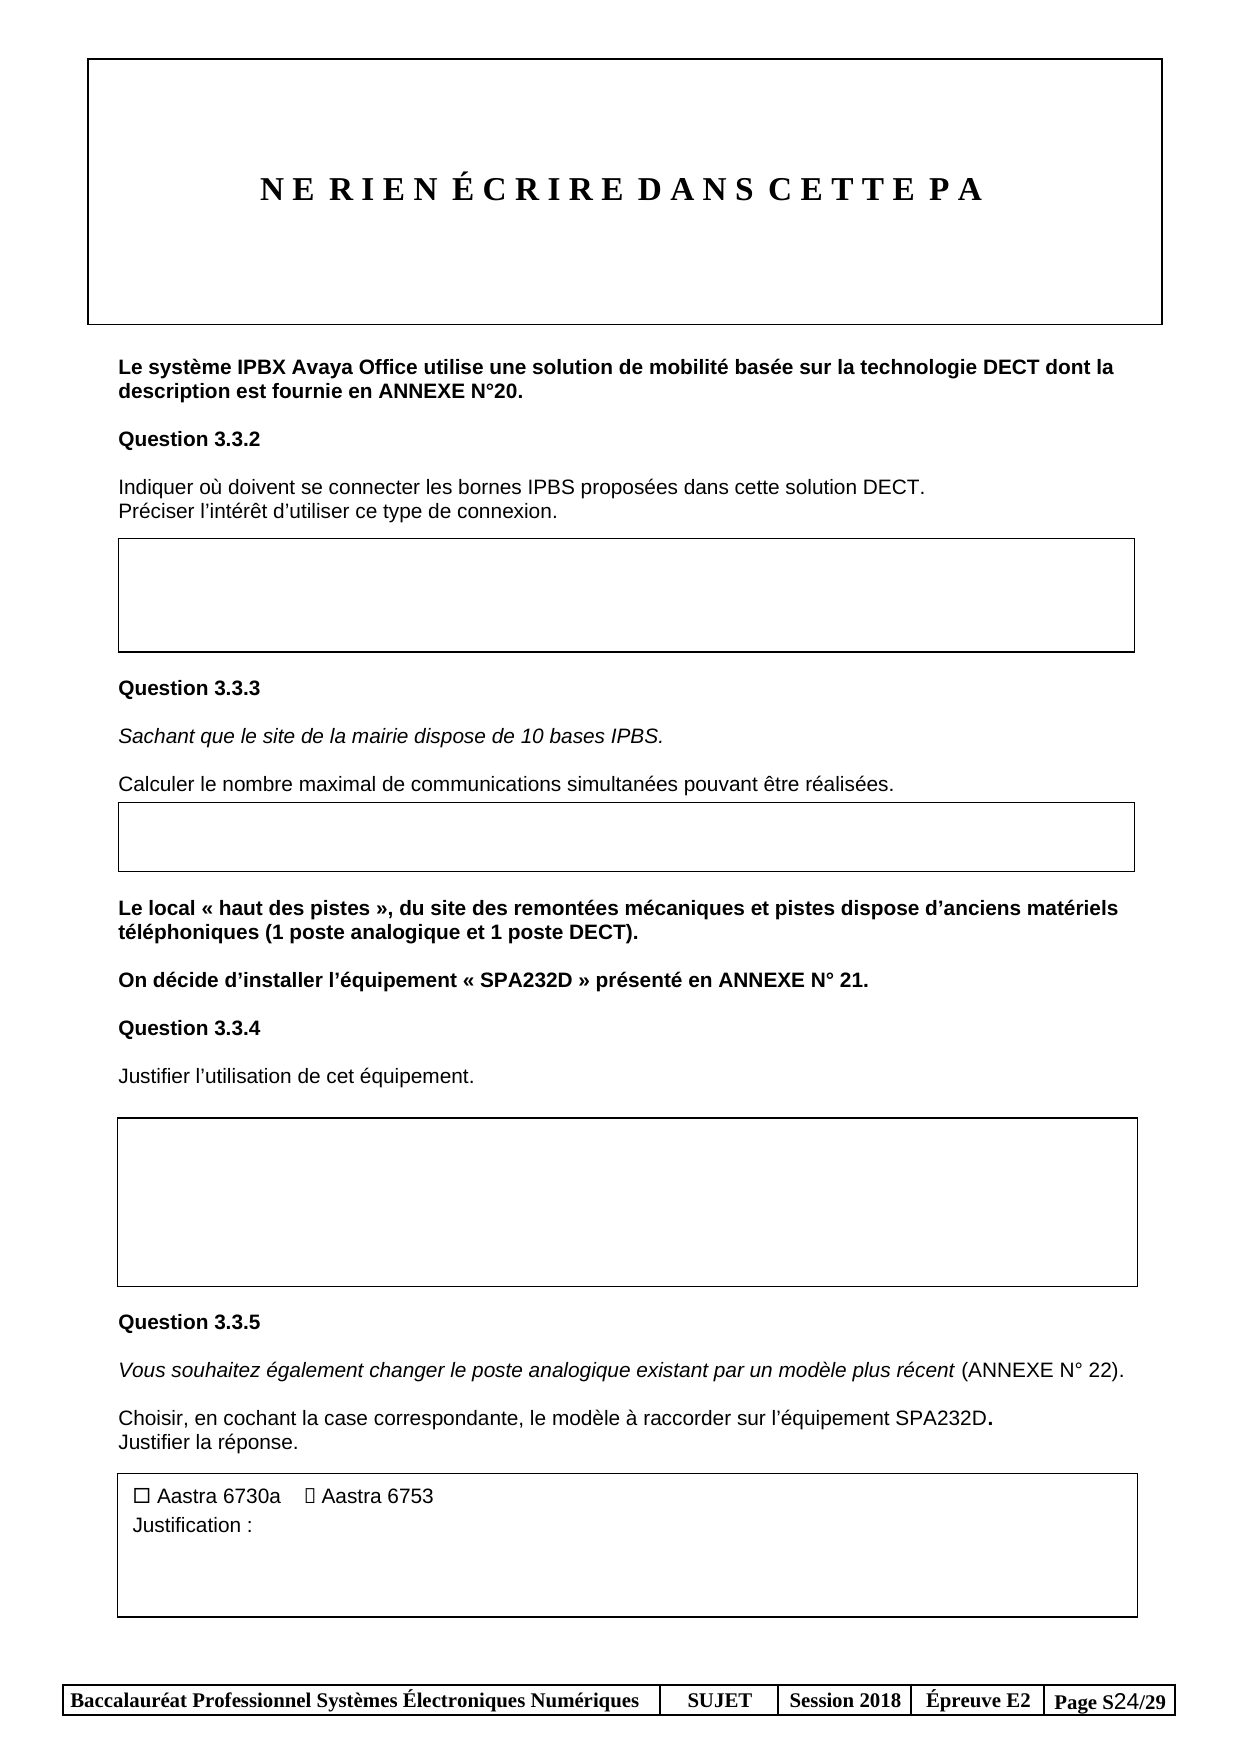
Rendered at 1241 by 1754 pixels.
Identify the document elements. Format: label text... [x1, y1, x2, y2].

text Question 3.3.2 [118, 427, 1190, 451]
text On décide d’installer l’équipement « SPA232D » présenté en ANNEXE N° 21. Question 3.3.4 [118, 968, 871, 1040]
subtitle Question 3.3.3 [118, 676, 1190, 700]
text Justifier la réponse. [118, 1434, 1190, 1453]
text Indiquer où doivent se connecter les bornes IPBS proposées dans cette solution DECT. Préciser l’intérêt d’utiliser ce type de connexion. [118, 474, 928, 522]
text Sachant que le site de la mairie dispose de 10 bases IPBS. [118, 724, 1190, 748]
text Vous souhaitez également changer le poste analogique existant par un modèle plus récent (ANNEXE N° 22). Choisir, en cochant la case correspondante, le modèle à raccorder sur l’équipement SPA232D. [118, 1339, 1126, 1434]
subtitle Question 3.3.5 [118, 1309, 1190, 1333]
subtitle Le système IPBX Avaya Office utilise une solution de mobilité basée sur la technologie DECT dont la description est fournie en ANNEXE N°20. [118, 355, 1190, 403]
text Justifier l’utilisation de cet équipement. [118, 1064, 1190, 1088]
subtitle Le local « haut des pistes », du site des remontées mécaniques et pistes dispose d’anciens matériels téléphoniques (1 poste analogique et 1 poste DECT). [118, 896, 1190, 944]
text Calculer le nombre maximal de communications simultanées pouvant être réalisées. [118, 772, 1190, 796]
